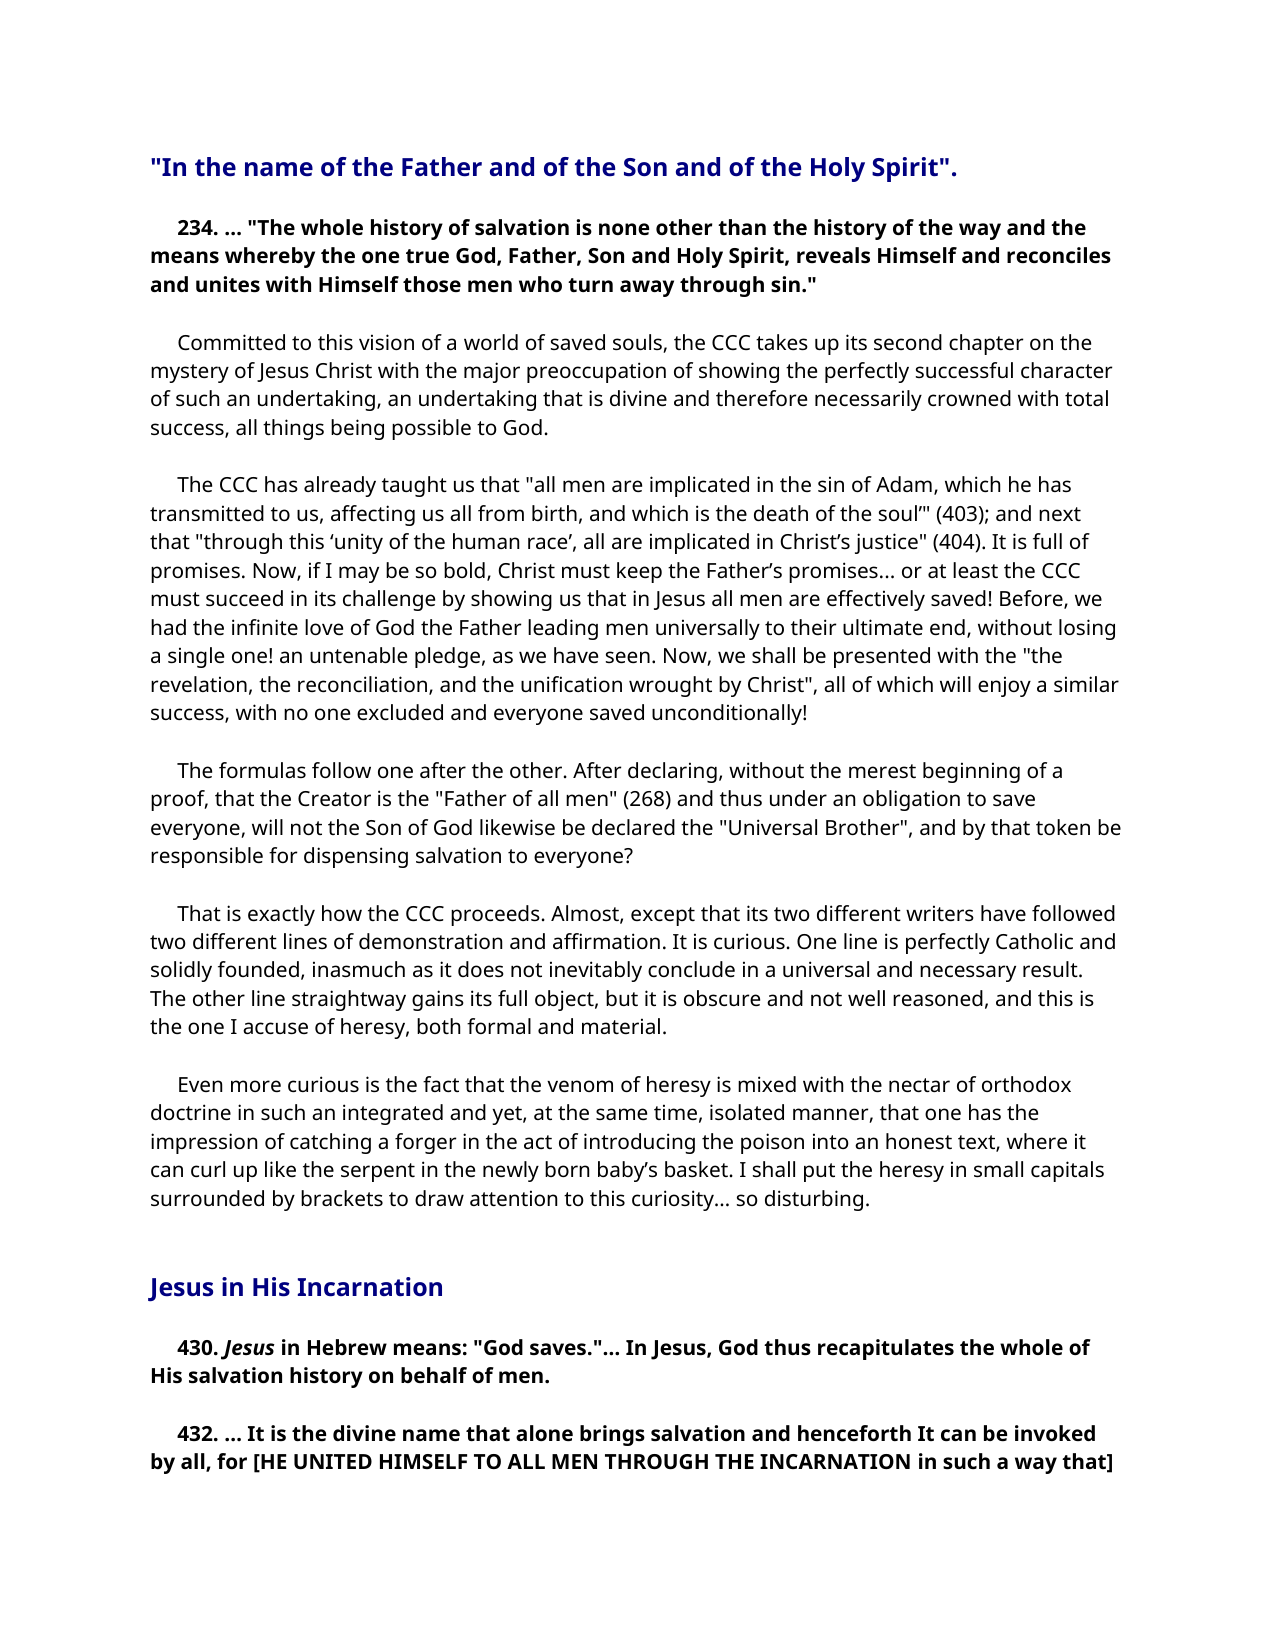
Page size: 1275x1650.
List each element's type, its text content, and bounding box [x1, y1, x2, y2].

text "In the name of the Father and of the Son and of the Holy Spirit". [150, 150, 1125, 184]
text The CCC has already taught us that "all men are implicated in the sin of Adam, which he has transmitted to us, affecting us all from birth, and which is the death of the soul’" (403); and next that "through this ‘unity of the human race’, all are implicated in Christ’s justice" (404). It is full of promises. Now, if I may be so bold, Christ must keep the Father’s promises... or at least the CCC must succeed in its challenge by showing us that in Jesus all men are effectively saved! Before, we had the infinite love of God the Father leading men universally to their ultimate end, without losing a single one! an untenable pledge, as we have seen. Now, we shall be presented with the "the revelation, the reconciliation, and the unification wrought by Christ", all of which will enjoy a similar success, with no one excluded and everyone saved unconditionally! [150, 471, 1125, 727]
text The formulas follow one after the other. After declaring, without the merest beginning of a proof, that the Creator is the "Father of all men" (268) and thus under an obligation to save everyone, will not the Son of God likewise be declared the "Universal Brother", and by that token be responsible for dispensing salvation to everyone? [150, 756, 1125, 869]
text Even more curious is the fact that the venom of heresy is mixed with the nectar of orthodox doctrine in such an integrated and yet, at the same time, isolated manner, that one has the impression of catching a forger in the act of introducing the poison into an honest text, where it can curl up like the serpent in the newly born baby’s basket. I shall put the heresy in small capitals surrounded by brackets to draw attention to this curiosity… so disturbing. [150, 1070, 1125, 1212]
text 234. … "The whole history of salvation is none other than the history of the way and the means whereby the one true God, Father, Son and Holy Spirit, reveals Himself and reconciles and unites with Himself those men who turn away through sin." [150, 213, 1125, 298]
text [150, 1419, 1125, 1476]
text Committed to this vision of a world of saved souls, the CCC takes up its second chapter on the mystery of Jesus Christ with the major preoccupation of showing the perfectly successful character of such an undertaking, an undertaking that is divine and therefore necessarily crowned with total success, all things being possible to God. [150, 328, 1125, 441]
text That is exactly how the CCC proceeds. Almost, except that its two different writers have followed two different lines of demonstration and affirmation. It is curious. One line is perfectly Catholic and solidly founded, inasmuch as it does not inevitably conclude in a universal and necessary result. The other line straightway gains its full object, but it is obscure and not well reasoned, and this is the one I accuse of heresy, both formal and material. [150, 899, 1125, 1041]
text Jesus in His Incarnation [150, 1241, 1125, 1304]
text 430. Jesus in Hebrew means: "God saves."… In Jesus, God thus recapitulates the whole of His salvation history on behalf of men. [150, 1333, 1125, 1390]
